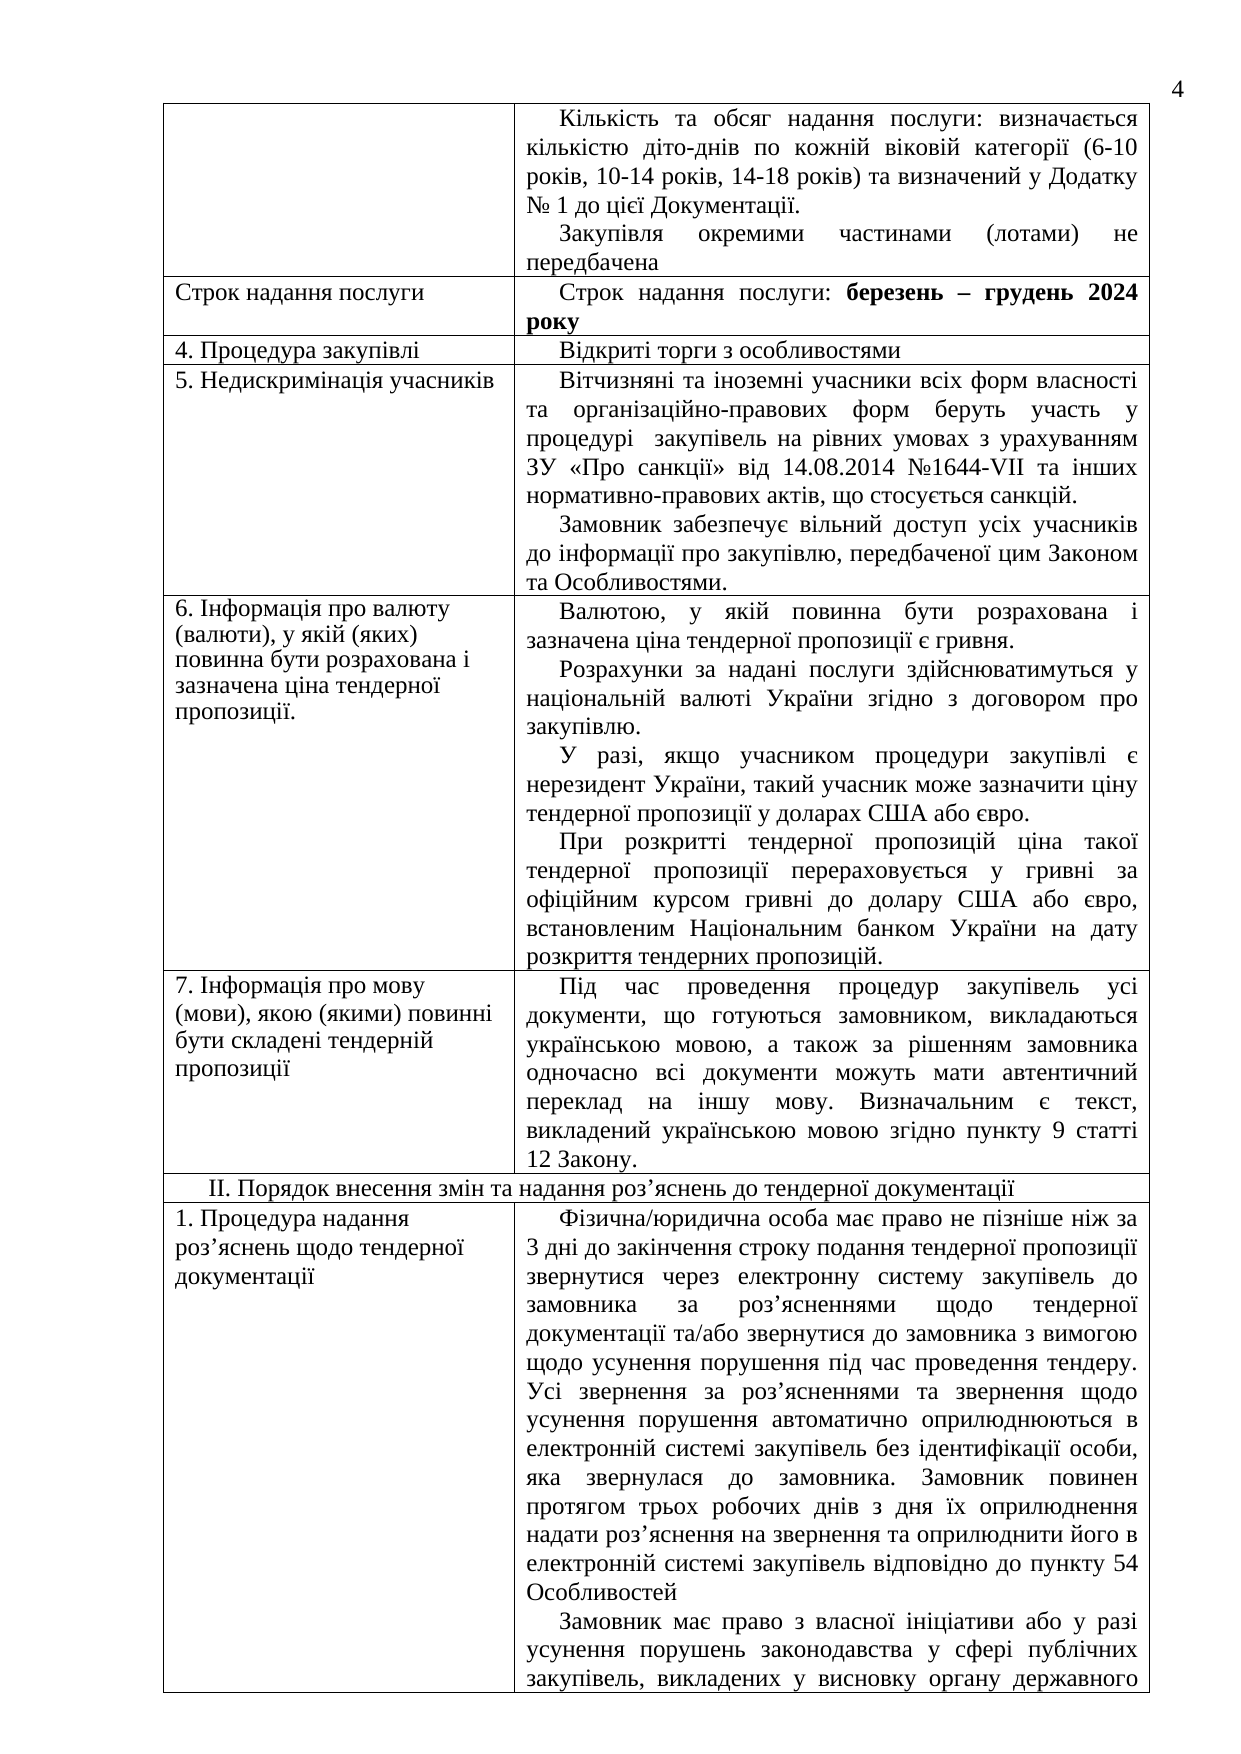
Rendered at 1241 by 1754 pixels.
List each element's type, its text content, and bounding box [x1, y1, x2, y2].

table_cell Вітчизняні та іноземні учасники всіх форм власності та організаційно-правових форм беруть участь у процедурі закупівель на рівних умовах з урахуванням ЗУ «Про санкції» від 14.08.2014 №1644-VII та інших нормативно-правових актів, що стосується санкцій. Замовник забезпечує вільний доступ усіх учасників до інформації про закупівлю, передбаченої цим Законом та Особливостями. [515, 365, 1149, 595]
table_cell 5. Недискримінація учасників [164, 365, 514, 595]
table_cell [164, 104, 514, 276]
table_cell 4. Процедура закупівлі [164, 336, 514, 364]
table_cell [164, 1203, 514, 1692]
table_cell Відкриті торги з особливостями [515, 336, 1149, 364]
table_cell Строк надання послуги: березень – грудень 2024 року [515, 277, 1149, 334]
table_cell Строк надання послуги [164, 277, 514, 334]
table_cell II. Порядок внесення змін та надання роз’яснень до тендерної документації [164, 1174, 1149, 1202]
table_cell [515, 104, 1149, 276]
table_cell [515, 1203, 1149, 1692]
table_cell Валютою, у якій повинна бути розрахована і зазначена ціна тендерної пропозиції є гривня. Розрахунки за надані послуги здійснюватимуться у національній валюті України згідно з договором про закупівлю. У разі, якщо учасником процедури закупівлі є нерезидент України, такий учасник може зазначити ціну тендерної пропозиції у доларах США або євро. При розкритті тендерної пропозицій ціна такої тендерної пропозиції перераховується у гривні за офіційним курсом гривні до долару США або євро, встановленим Національним банком України на дату розкриття тендерних пропозицій. [515, 596, 1149, 970]
table_cell Під час проведення процедур закупівель усі документи, що готуються замовником, викладаються українською мовою, а також за рішенням замовника одночасно всі документи можуть мати автентичний переклад на іншу мову. Визначальним є текст, викладений українською мовою згідно пункту 9 статті 12 Закону. [515, 971, 1149, 1172]
table_cell 7. Інформація про мову (мови), якою (якими) повинні бути складені тендерній пропозиції [164, 971, 514, 1172]
table_cell 6. Інформація про валюту (валюти), у якій (яких) повинна бути розрахована і зазначена ціна тендерної пропозиції. [164, 596, 514, 970]
